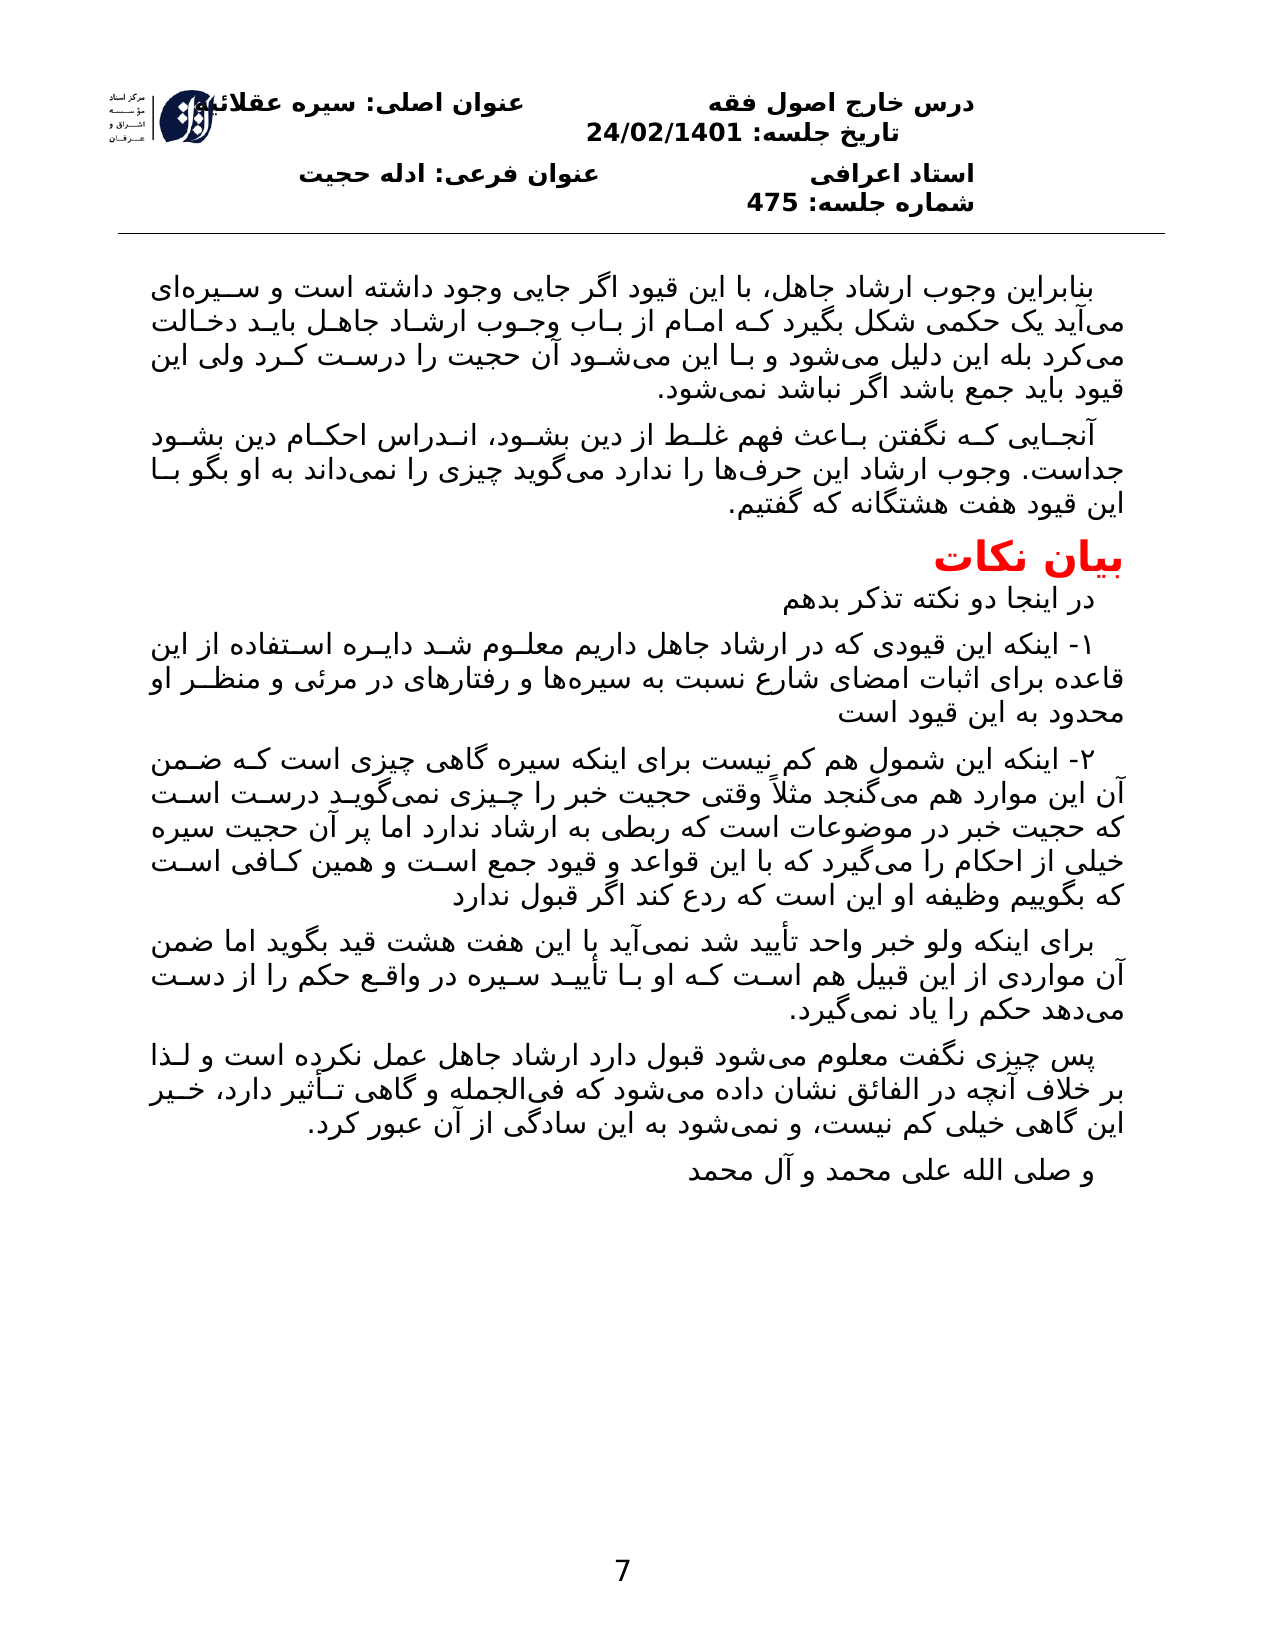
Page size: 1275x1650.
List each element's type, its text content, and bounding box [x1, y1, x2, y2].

picture [102, 86, 215, 146]
text بنابراین وجوب ارشاد جاهل، با این قیود اگر جایی وجود داشته است و سیره‌ای می‌آید یک حکمی شکل بگیرد که امام از باب وجوب ارشاد جاهل باید دخالت می‌کرد بله این دلیل می‌شود و با این می‌شود آن حجیت را درست کرد ولی این قیود باید جمع باشد اگر نباشد نمی‌شود. [150, 270, 1125, 406]
text آنجایی که نگفتن باعث فهم غلط از دین بشود، اندراس احکام دین بشود جداست. وجوب ارشاد این حرف‌ها را ندارد می‌گوید چیزی را نمی‌داند به او بگو با این قیود هفت هشتگانه که گفتیم. [150, 418, 1125, 520]
subtitle بیان نکات [150, 533, 1125, 581]
text ۲- اینکه این شمول هم کم نیست برای اینکه سیره گاهی چیزی است که ضمن آن این موارد هم می‌گنجد مثلاً وقتی حجیت خبر را چیزی نمی‌گوید درست است که حجیت خبر در موضوعات است که ربطی به ارشاد ندارد اما پر آن حجیت سیره خیلی از احکام را می‌گیرد که با این قواعد و قیود جمع است و همین کافی است که بگوییم وظیفه او این است که ردع کند اگر قبول ندارد [150, 742, 1125, 912]
text و صلی الله علی محمد و آل محمد [150, 1153, 1125, 1187]
text ۱- اینکه این قیودی که در ارشاد جاهل داریم معلوم شد دایره استفاده از این قاعده برای اثبات امضای شارع نسبت به سیره‌ها و رفتارهای در مرئی و منظر او محدود به این قیود است [150, 628, 1125, 729]
text برای اینکه ولو خبر واحد تأیید شد نمی‌آید با این هفت هشت قید بگوید اما ضمن آن مواردی از این قبیل هم است که او با تأیید سیره در واقع حکم را از دست می‌دهد حکم را یاد نمی‌گیرد. [150, 924, 1125, 1026]
text در اینجا دو نکته تذکر بدهم [150, 581, 1125, 615]
text پس چیزی نگفت معلوم می‌شود قبول دارد ارشاد جاهل عمل نکرده است و لذا بر خلاف آنچه در الفائق نشان داده می‌شود که فی‌الجمله و گاهی تأثیر دارد، خیر این گاهی خیلی کم نیست، و نمی‌شود به این سادگی از آن عبور کرد. [150, 1039, 1125, 1141]
